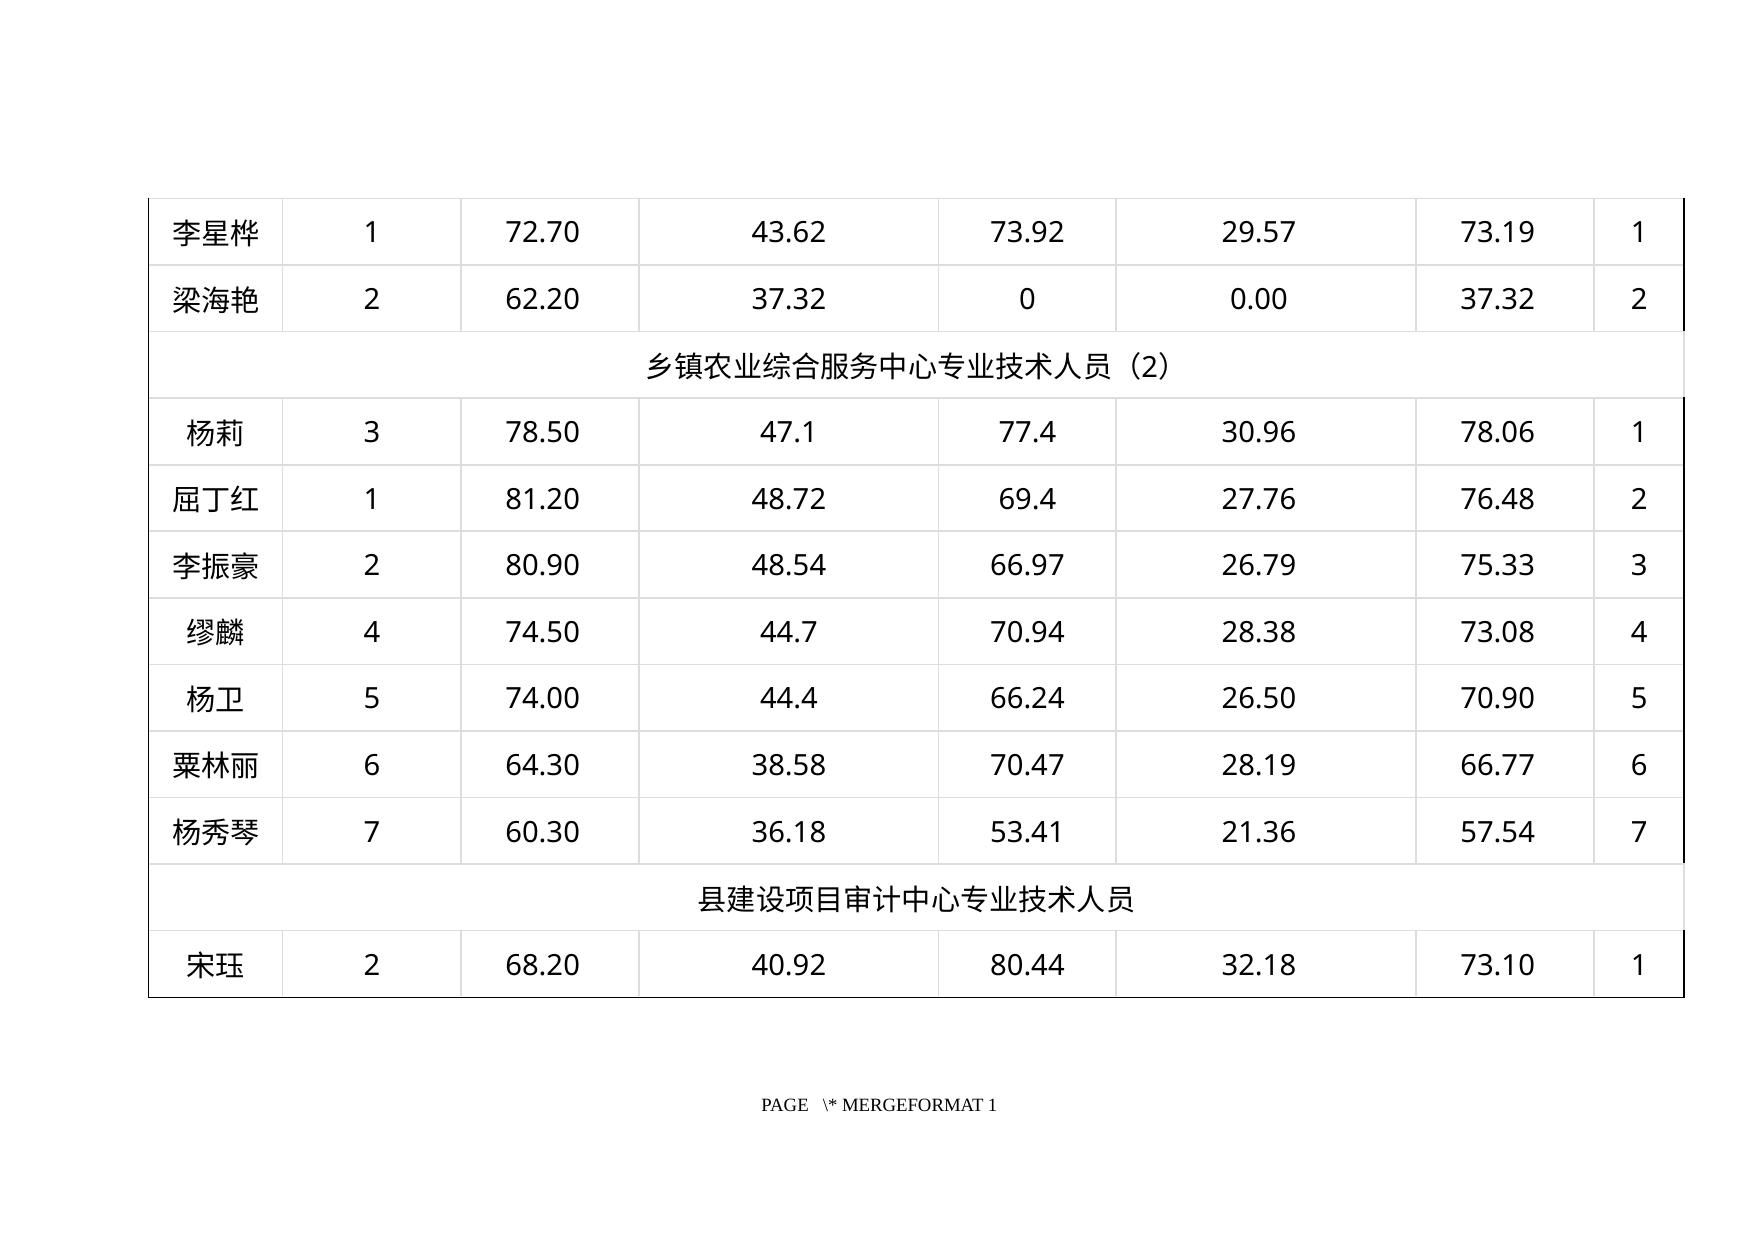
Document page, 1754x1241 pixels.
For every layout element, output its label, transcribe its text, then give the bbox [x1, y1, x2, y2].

table_cell 1 [283, 466, 460, 530]
table_cell 4 [1595, 599, 1683, 663]
table_cell 38.58 [640, 732, 938, 797]
table_cell 2 [1595, 266, 1683, 331]
table_cell 40.92 [640, 931, 938, 996]
table_cell 74.50 [462, 599, 638, 663]
table_cell 县建设项目审计中心专业技术人员 [149, 865, 1683, 930]
table_cell 37.32 [1417, 266, 1593, 331]
table_cell 宋珏 [149, 931, 282, 996]
table_cell 2 [1595, 466, 1683, 530]
table_cell 6 [1595, 732, 1683, 797]
table_cell 李星桦 [149, 199, 282, 264]
table_cell 28.19 [1117, 732, 1415, 797]
table_cell 29.57 [1117, 199, 1415, 264]
table_cell 28.38 [1117, 599, 1415, 663]
table_cell 3 [1595, 532, 1683, 597]
table_cell 30.96 [1117, 399, 1415, 464]
table_cell 74.00 [462, 665, 638, 730]
table_cell 81.20 [462, 466, 638, 530]
table_cell 66.24 [939, 665, 1115, 730]
table_cell 43.62 [640, 199, 938, 264]
table_cell 杨莉 [149, 399, 282, 464]
table_cell 70.47 [939, 732, 1115, 797]
table_cell 44.4 [640, 665, 938, 730]
table_cell 48.72 [640, 466, 938, 530]
table_cell 53.41 [939, 798, 1115, 863]
table_cell 57.54 [1417, 798, 1593, 863]
table_cell 26.50 [1117, 665, 1415, 730]
table_cell 73.19 [1417, 199, 1593, 264]
table_cell 78.50 [462, 399, 638, 464]
table_cell 60.30 [462, 798, 638, 863]
table_cell 7 [283, 798, 460, 863]
table_cell 69.4 [939, 466, 1115, 530]
table_cell 73.10 [1417, 931, 1593, 996]
table_cell 2 [283, 532, 460, 597]
table_cell 44.7 [640, 599, 938, 663]
table_cell 1 [1595, 931, 1683, 996]
table_cell 乡镇农业综合服务中心专业技术人员（2） [149, 332, 1683, 397]
table_cell 5 [1595, 665, 1683, 730]
table_cell 73.92 [939, 199, 1115, 264]
table_cell 64.30 [462, 732, 638, 797]
table_cell 0.00 [1117, 266, 1415, 331]
table_cell 0 [939, 266, 1115, 331]
table_cell 4 [283, 599, 460, 663]
table_cell 32.18 [1117, 931, 1415, 996]
table_cell 70.94 [939, 599, 1115, 663]
table_cell 66.97 [939, 532, 1115, 597]
table_cell 屈丁红 [149, 466, 282, 530]
table_cell 7 [1595, 798, 1683, 863]
table_cell 杨秀琴 [149, 798, 282, 863]
table_cell 68.20 [462, 931, 638, 996]
table_cell 48.54 [640, 532, 938, 597]
table_cell 21.36 [1117, 798, 1415, 863]
table_cell 5 [283, 665, 460, 730]
table_cell 80.44 [939, 931, 1115, 996]
table_cell 李振豪 [149, 532, 282, 597]
table_cell 2 [283, 931, 460, 996]
table_cell 70.90 [1417, 665, 1593, 730]
table_cell 73.08 [1417, 599, 1593, 663]
table_cell 36.18 [640, 798, 938, 863]
table_cell 粟林丽 [149, 732, 282, 797]
table_cell 80.90 [462, 532, 638, 597]
table_cell 47.1 [640, 399, 938, 464]
table_cell 77.4 [939, 399, 1115, 464]
table_cell 2 [283, 266, 460, 331]
table_cell 26.79 [1117, 532, 1415, 597]
table_cell 杨卫 [149, 665, 282, 730]
table_cell 1 [283, 199, 460, 264]
table_cell 梁海艳 [149, 266, 282, 331]
table_cell 1 [1595, 199, 1683, 264]
table_cell 62.20 [462, 266, 638, 331]
table_cell 27.76 [1117, 466, 1415, 530]
table_cell 6 [283, 732, 460, 797]
table_cell 缪麟 [149, 599, 282, 663]
table_cell 75.33 [1417, 532, 1593, 597]
table_cell 3 [283, 399, 460, 464]
table_cell 37.32 [640, 266, 938, 331]
table_cell 76.48 [1417, 466, 1593, 530]
table_cell 78.06 [1417, 399, 1593, 464]
table_cell 1 [1595, 399, 1683, 464]
table_cell 72.70 [462, 199, 638, 264]
table_cell 66.77 [1417, 732, 1593, 797]
